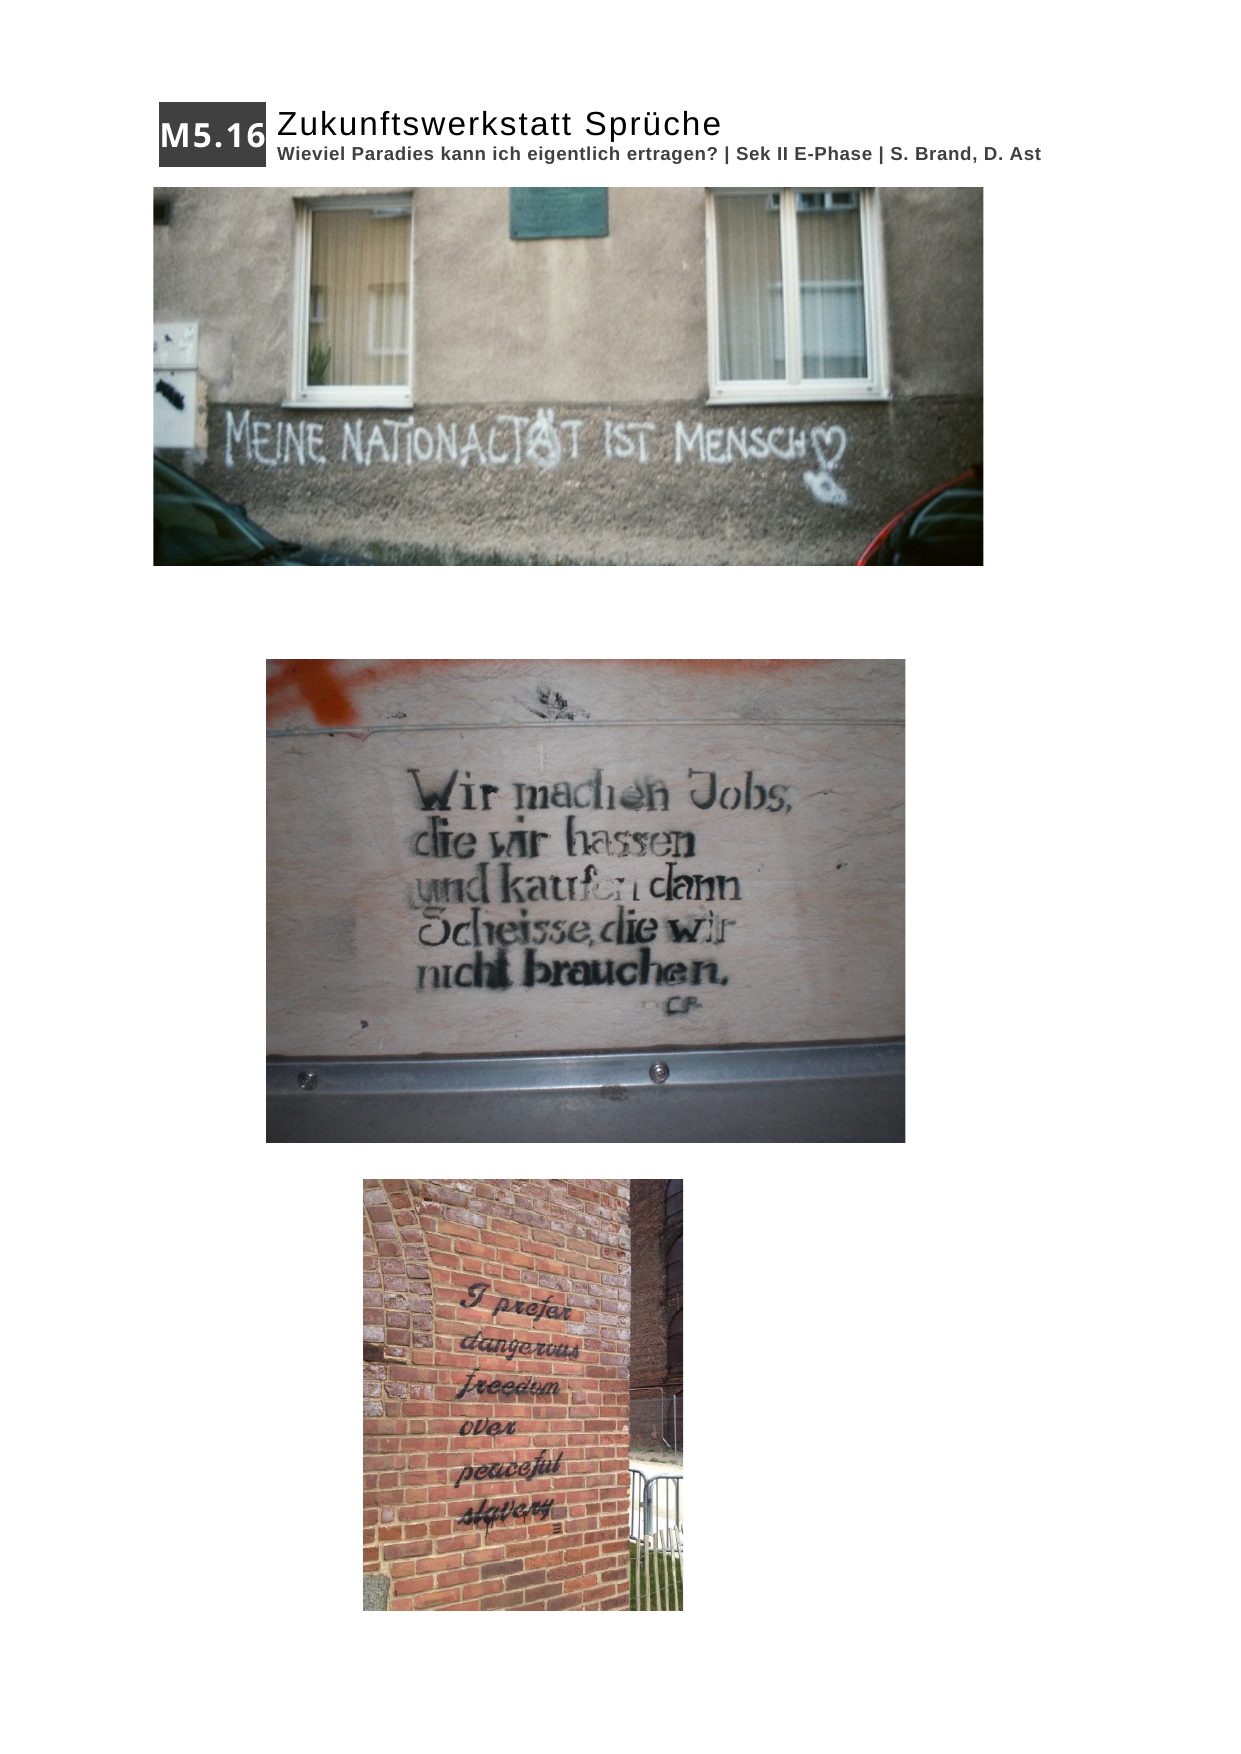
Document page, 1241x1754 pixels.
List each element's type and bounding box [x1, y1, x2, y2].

picture [361, 1179, 683, 1608]
picture [264, 659, 906, 1141]
